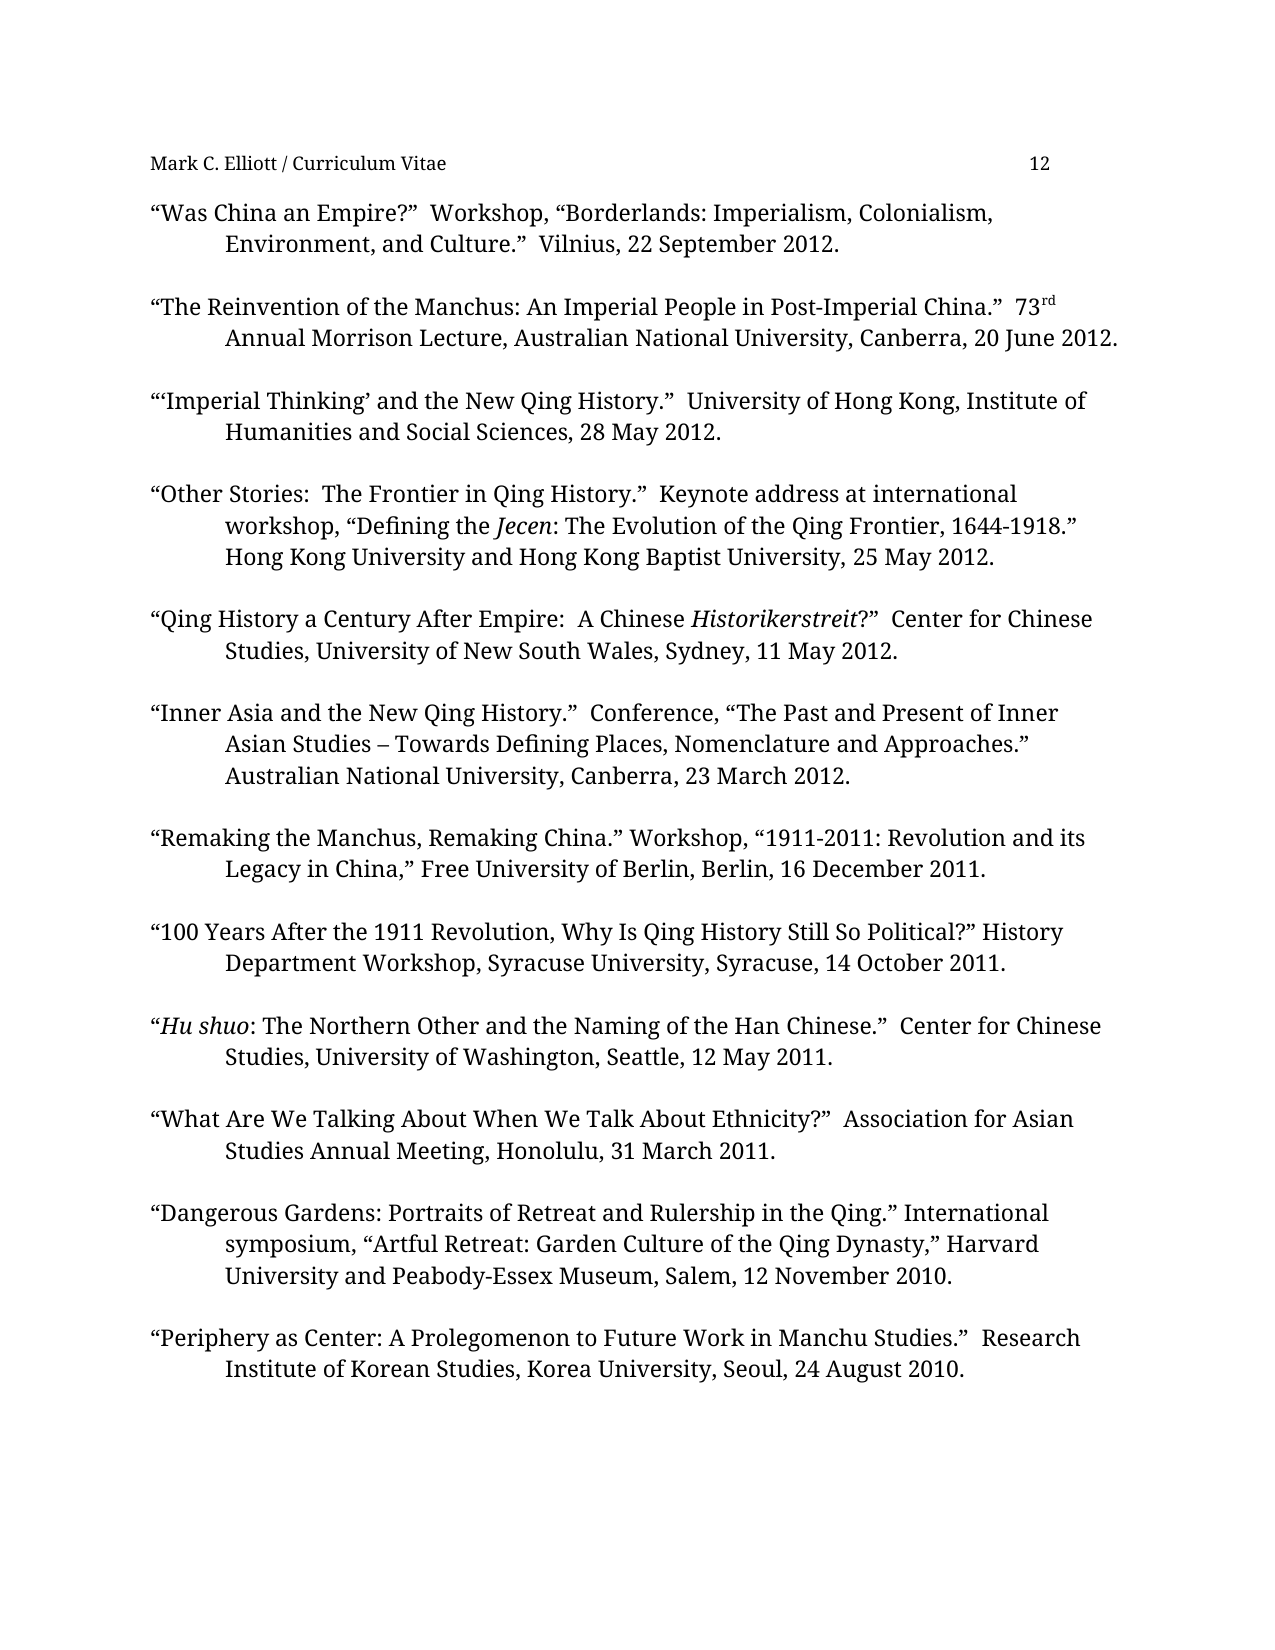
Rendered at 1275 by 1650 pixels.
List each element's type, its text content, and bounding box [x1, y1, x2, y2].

text “The Reinvention of the Manchus: An Imperial People in Post-Imperial China.” 73rd Annual Morrison Lecture, Australian National University, Canberra, 20 June 2012. [150, 291, 1125, 353]
text “Was China an Empire?” Workshop, “Borderlands: Imperialism, Colonialism, Environment, and Culture.” Vilnius, 22 September 2012. [150, 197, 1125, 259]
text “Remaking the Manchus, Remaking China.” Workshop, “1911-2011: Revolution and its Legacy in China,” Free University of Berlin, Berlin, 16 December 2011. [150, 822, 1125, 884]
text “What Are We Talking About When We Talk About Ethnicity?” Association for Asian Studies Annual Meeting, Honolulu, 31 March 2011. [150, 1103, 1125, 1166]
text “Qing History a Century After Empire: A Chinese Historikerstreit?” Center for Chinese Studies, University of New South Wales, Sydney, 11 May 2012. [150, 603, 1125, 666]
text “‘Imperial Thinking’ and the New Qing History.” University of Hong Kong, Institute of Humanities and Social Sciences, 28 May 2012. [150, 384, 1125, 447]
text “Hu shuo: The Northern Other and the Naming of the Han Chinese.” Center for Chinese Studies, University of Washington, Seattle, 12 May 2011. [150, 1009, 1125, 1072]
text “Periphery as Center: A Prolegomenon to Future Work in Manchu Studies.” Research Institute of Korean Studies, Korea University, Seoul, 24 August 2010. [150, 1322, 1125, 1384]
text “Dangerous Gardens: Portraits of Retreat and Rulership in the Qing.” International symposium, “Artful Retreat: Garden Culture of the Qing Dynasty,” Harvard University and Peabody-Essex Museum, Salem, 12 November 2010. [150, 1197, 1125, 1291]
text “Other Stories: The Frontier in Qing History.” Keynote address at international workshop, “Defining the Jecen: The Evolution of the Qing Frontier, 1644-1918.” Hong Kong University and Hong Kong Baptist University, 25 May 2012. [150, 478, 1125, 572]
text “Inner Asia and the New Qing History.” Conference, “The Past and Present of Inner Asian Studies – Towards Defining Places, Nomenclature and Approaches.” Australian National University, Canberra, 23 March 2012. [150, 697, 1125, 791]
text “100 Years After the 1911 Revolution, Why Is Qing History Still So Political?” History Department Workshop, Syracuse University, Syracuse, 14 October 2011. [150, 916, 1125, 978]
